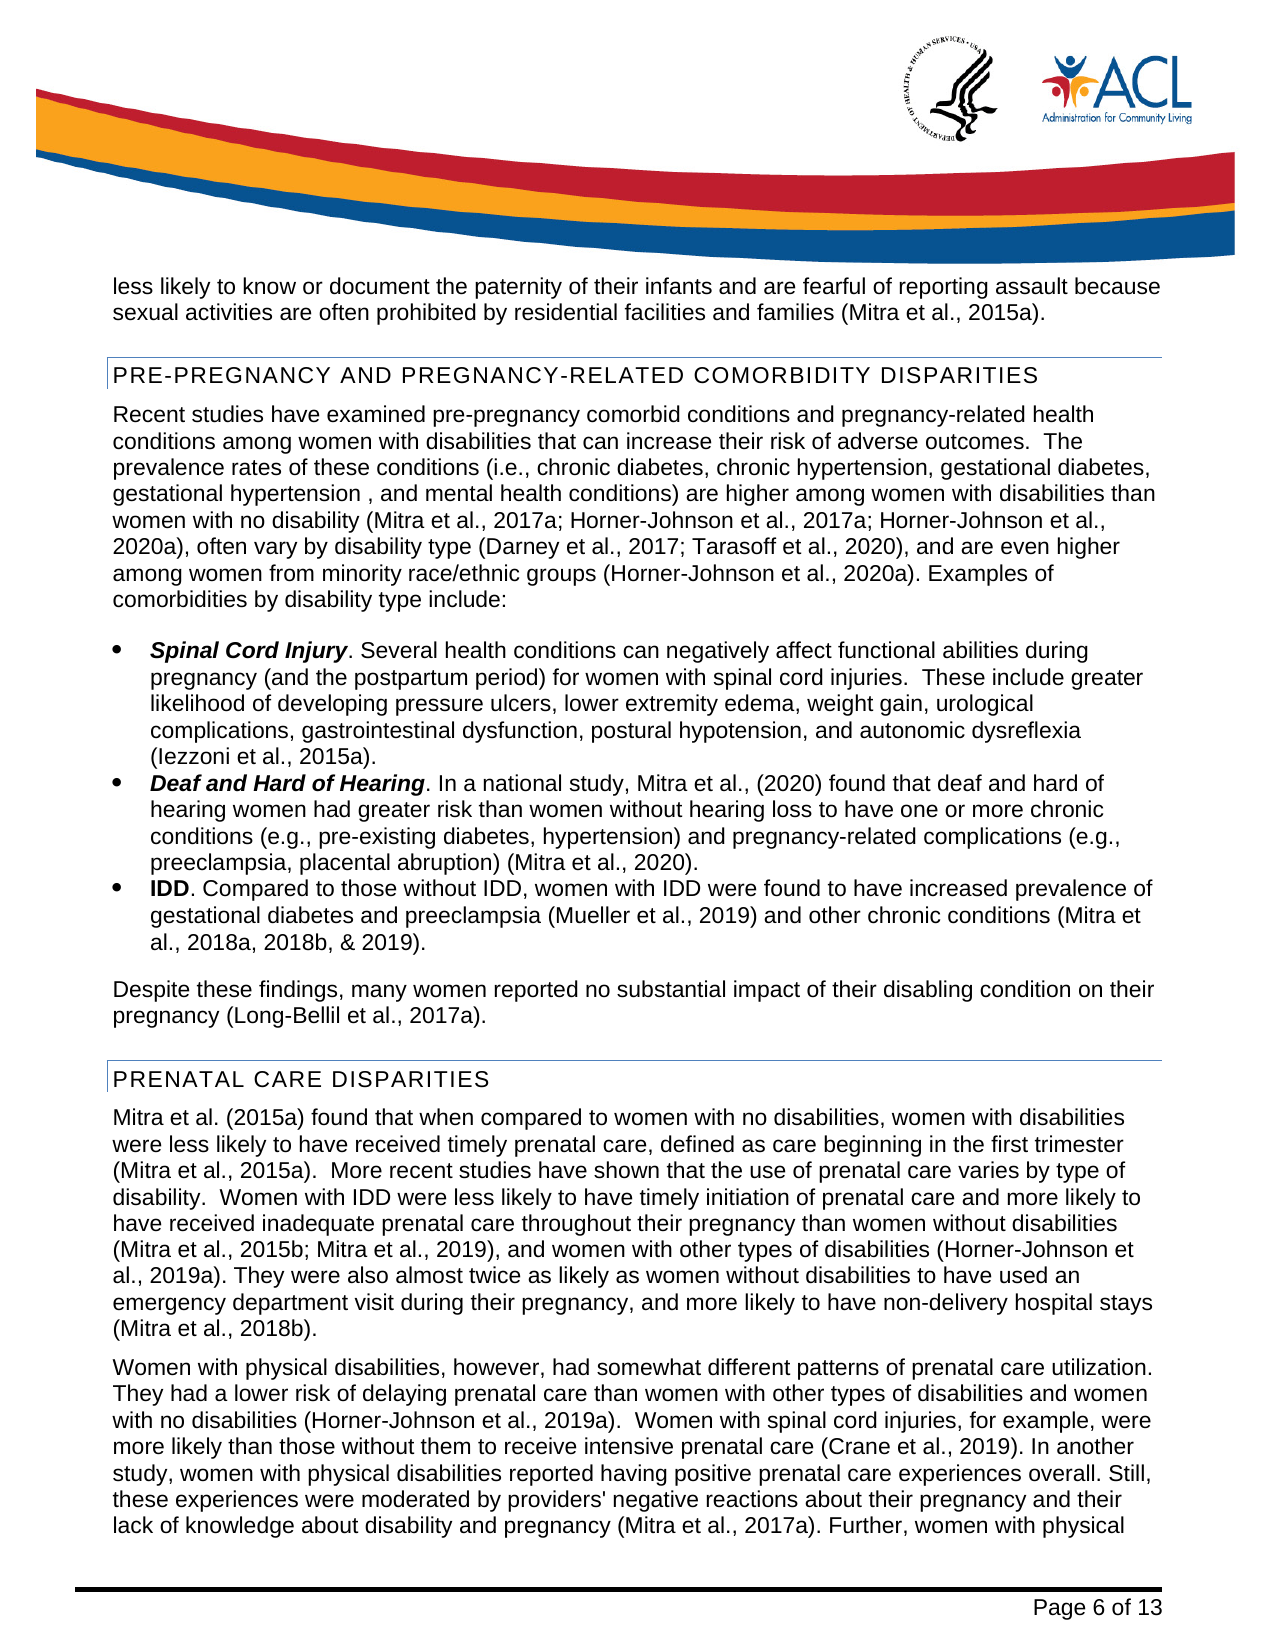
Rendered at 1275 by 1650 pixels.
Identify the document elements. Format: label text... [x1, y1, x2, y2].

text Mitra et al. (2015a) found that when compared to women with no disabilities, women with disabilities were less likely to have received timely prenatal care, defined as care beginning in the first trimester (Mitra et al., 2015a). More recent studies have shown that the use of prenatal care varies by type of disability. Women with IDD were less likely to have timely initiation of prenatal care and more likely to have received inadequate prenatal care throughout their pregnancy than women without disabilities (Mitra et al., 2015b; Mitra et al., 2019), and women with other types of disabilities (Horner-Johnson et al., 2019a). They were also almost twice as likely as women without disabilities to have used an emergency department visit during their pregnancy, and more likely to have non-delivery hospital stays (Mitra et al., 2018b). [112, 1104, 1162, 1342]
text Despite these findings, many women reported no substantial impact of their disabling condition on their pregnancy (Long-Bellil et al., 2017a). [112, 976, 1162, 1028]
list IDD. Compared to those without IDD, women with IDD were found to have increased prevalence of gestational diabetes and preeclampsia (Mueller et al., 2019) and other chronic conditions (Mitra et al., 2018a, 2018b, & 2019). [112, 875, 1162, 955]
list Spinal Cord Injury. Several health conditions can negatively affect functional abilities during pregnancy (and the postpartum period) for women with spinal cord injuries. These include greater likelihood of developing pressure ulcers, lower extremity edema, weight gain, urological complications, gastrointestinal dysfunction, postural hypotension, and autonomic dysreflexia (Iezzoni et al., 2015a). [112, 637, 1162, 769]
text Recent studies have examined pre-pregnancy comorbid conditions and pregnancy-related health conditions among women with disabilities that can increase their risk of adverse outcomes. The prevalence rates of these conditions (i.e., chronic diabetes, chronic hypertension, gestational diabetes, gestational hypertension , and mental health conditions) are higher among women with disabilities than women with no disability (Mitra et al., 2017a; Horner-Johnson et al., 2017a; Horner-Johnson et al., 2020a), often vary by disability type (Darney et al., 2017; Tarasoff et al., 2020), and are even higher among women from minority race/ethnic groups (Horner-Johnson et al., 2020a). Examples of comorbidities by disability type include: [112, 401, 1162, 612]
subtitle Prenatal Care Disparities [108, 1061, 1162, 1092]
subtitle Pre-pregnancy and pregnancy-related comorbidity disparities [108, 358, 1162, 389]
list Deaf and Hard of Hearing. In a national study, Mitra et al., (2020) found that deaf and hard of hearing women had greater risk than women without hearing loss to have one or more chronic conditions (e.g., pre-existing diabetes, hypertension) and pregnancy-related complications (e.g., preeclampsia, placental abruption) (Mitra et al., 2020). [112, 769, 1162, 875]
picture [0, 0, 1272, 273]
